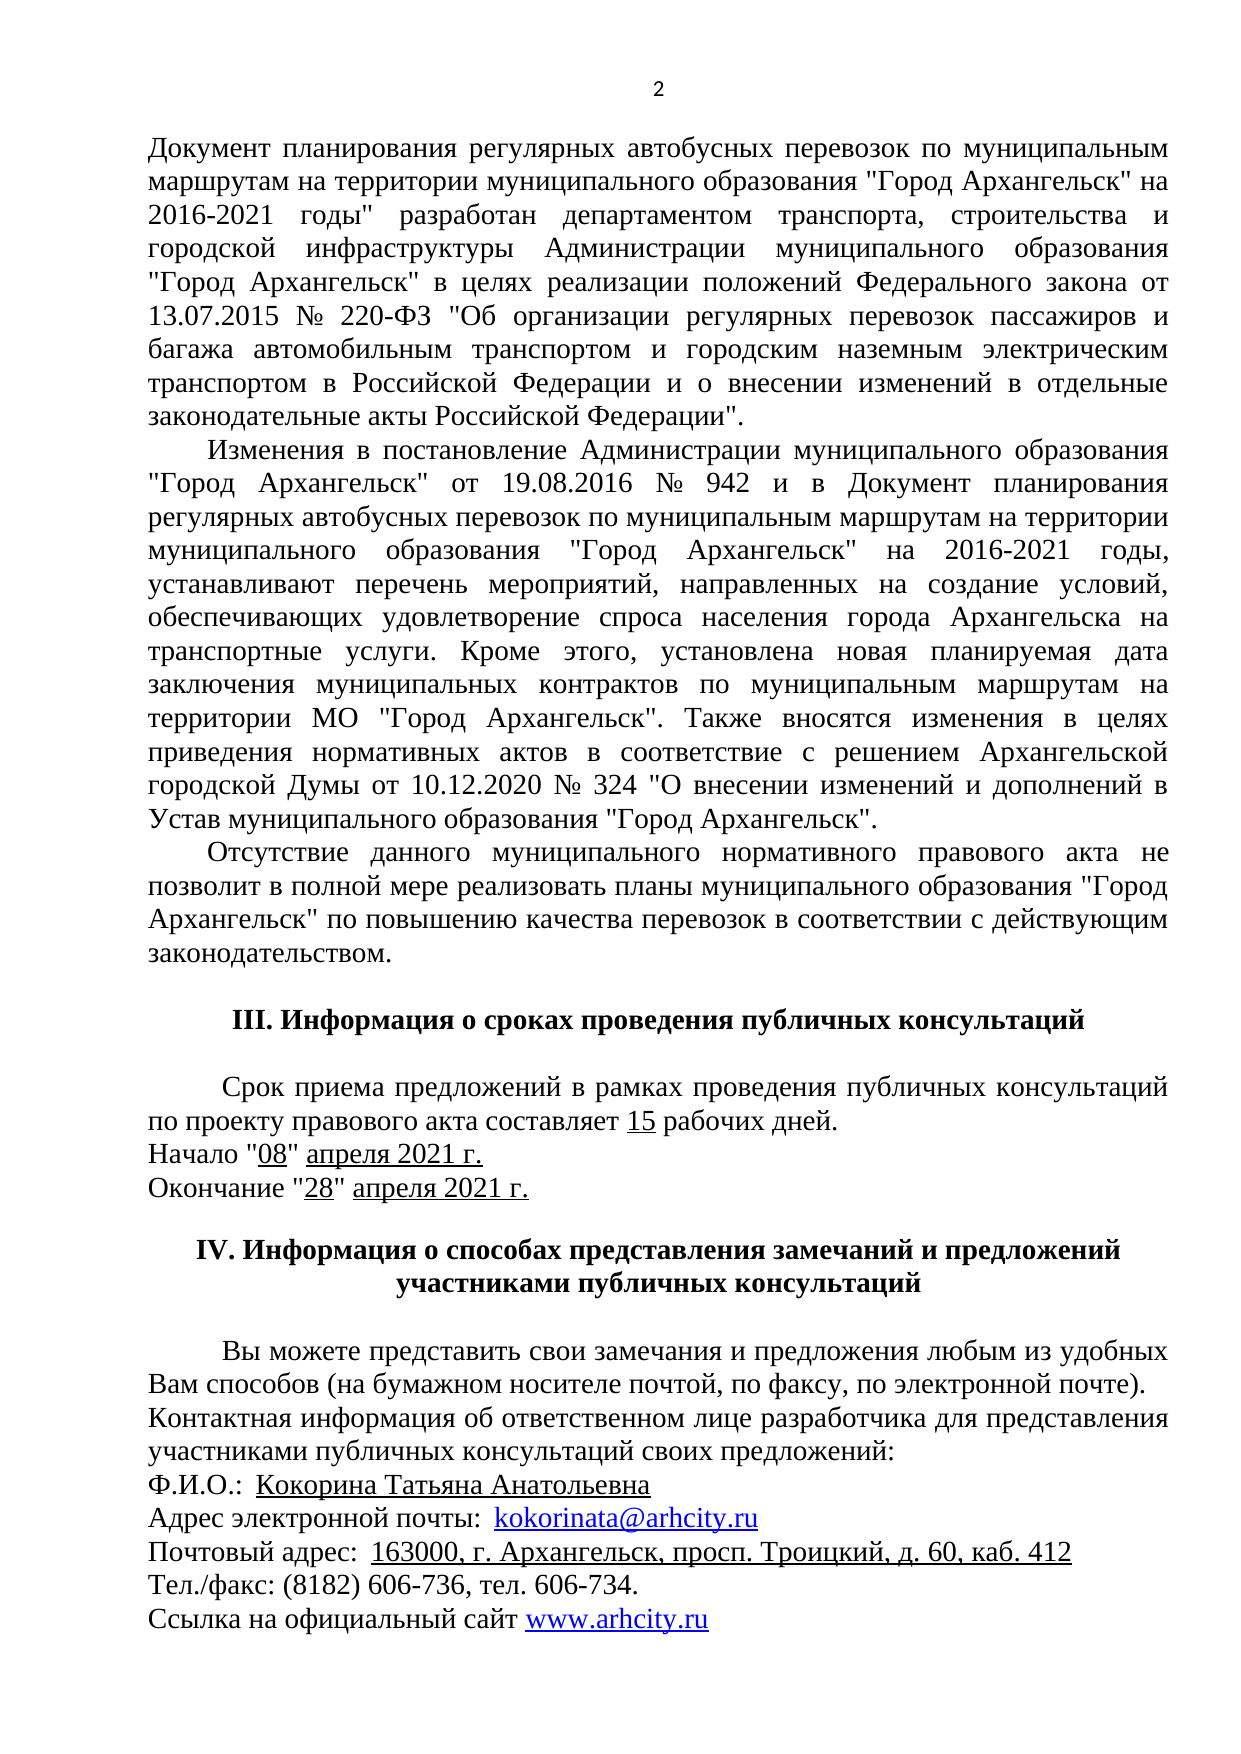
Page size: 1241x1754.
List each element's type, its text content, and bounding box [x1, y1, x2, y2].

text Отсутствие данного муниципального нормативного правового акта не позволит в полной мере реализовать планы муниципального образования "Город Архангельск" по повышению качества перевозок в соответствии с действующим законодательством. [148, 834, 1169, 968]
text Ф.И.О.: Кокорина Татьяна Анатольевна [148, 1467, 1169, 1500]
text IV. Информация о способах представления замечаний и предложений участниками публичных консультаций [148, 1232, 1169, 1299]
text Адрес электронной почты: kokorinata@arhcity.ru [148, 1500, 1169, 1534]
text Вы можете представить свои замечания и предложения любым из удобных Вам способов (на бумажном носителе почтой, по факсу, по электронной почте). [148, 1333, 1169, 1400]
text III. Информация о сроках проведения публичных консультаций [148, 1002, 1169, 1036]
text Начало "08" апреля 2021 г. [148, 1136, 1169, 1170]
text Тел./факс: (8182) 606-736, тел. 606-734. [148, 1567, 1169, 1601]
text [148, 130, 1169, 432]
text Окончание "28" апреля 2021 г. [148, 1170, 1169, 1203]
text Контактная информация об ответственном лице разработчика для представления участниками публичных консультаций своих предложений: [148, 1400, 1169, 1467]
text Ссылка на официальный сайт www.arhcity.ru [148, 1601, 1169, 1634]
text Срок приема предложений в рамках проведения публичных консультаций по проекту правового акта составляет 15 рабочих дней. [148, 1069, 1169, 1136]
text Изменения в постановление Администрации муниципального образования "Город Архангельск" от 19.08.2016 № 942 и в Документ планирования регулярных автобусных перевозок по муниципальным маршрутам на территории муниципального образования "Город Архангельск" на 2016-2021 годы, устанавливают перечень мероприятий, направленных на создание условий, обеспечивающих удовлетворение спроса населения города Архангельска на транспортные услуги. Кроме этого, установлена новая планируемая дата заключения муниципальных контрактов по муниципальным маршрутам на территории МО "Город Архангельск". Также вносятся изменения в целях приведения нормативных актов в соответствие с решением Архангельской городской Думы от 10.12.2020 № 324 "О внесении изменений и дополнений в Устав муниципального образования "Город Архангельск". [148, 432, 1169, 834]
text Почтовый адрес: 163000, г. Архангельск, просп. Троицкий, д. 60, каб. 412 [148, 1534, 1169, 1567]
